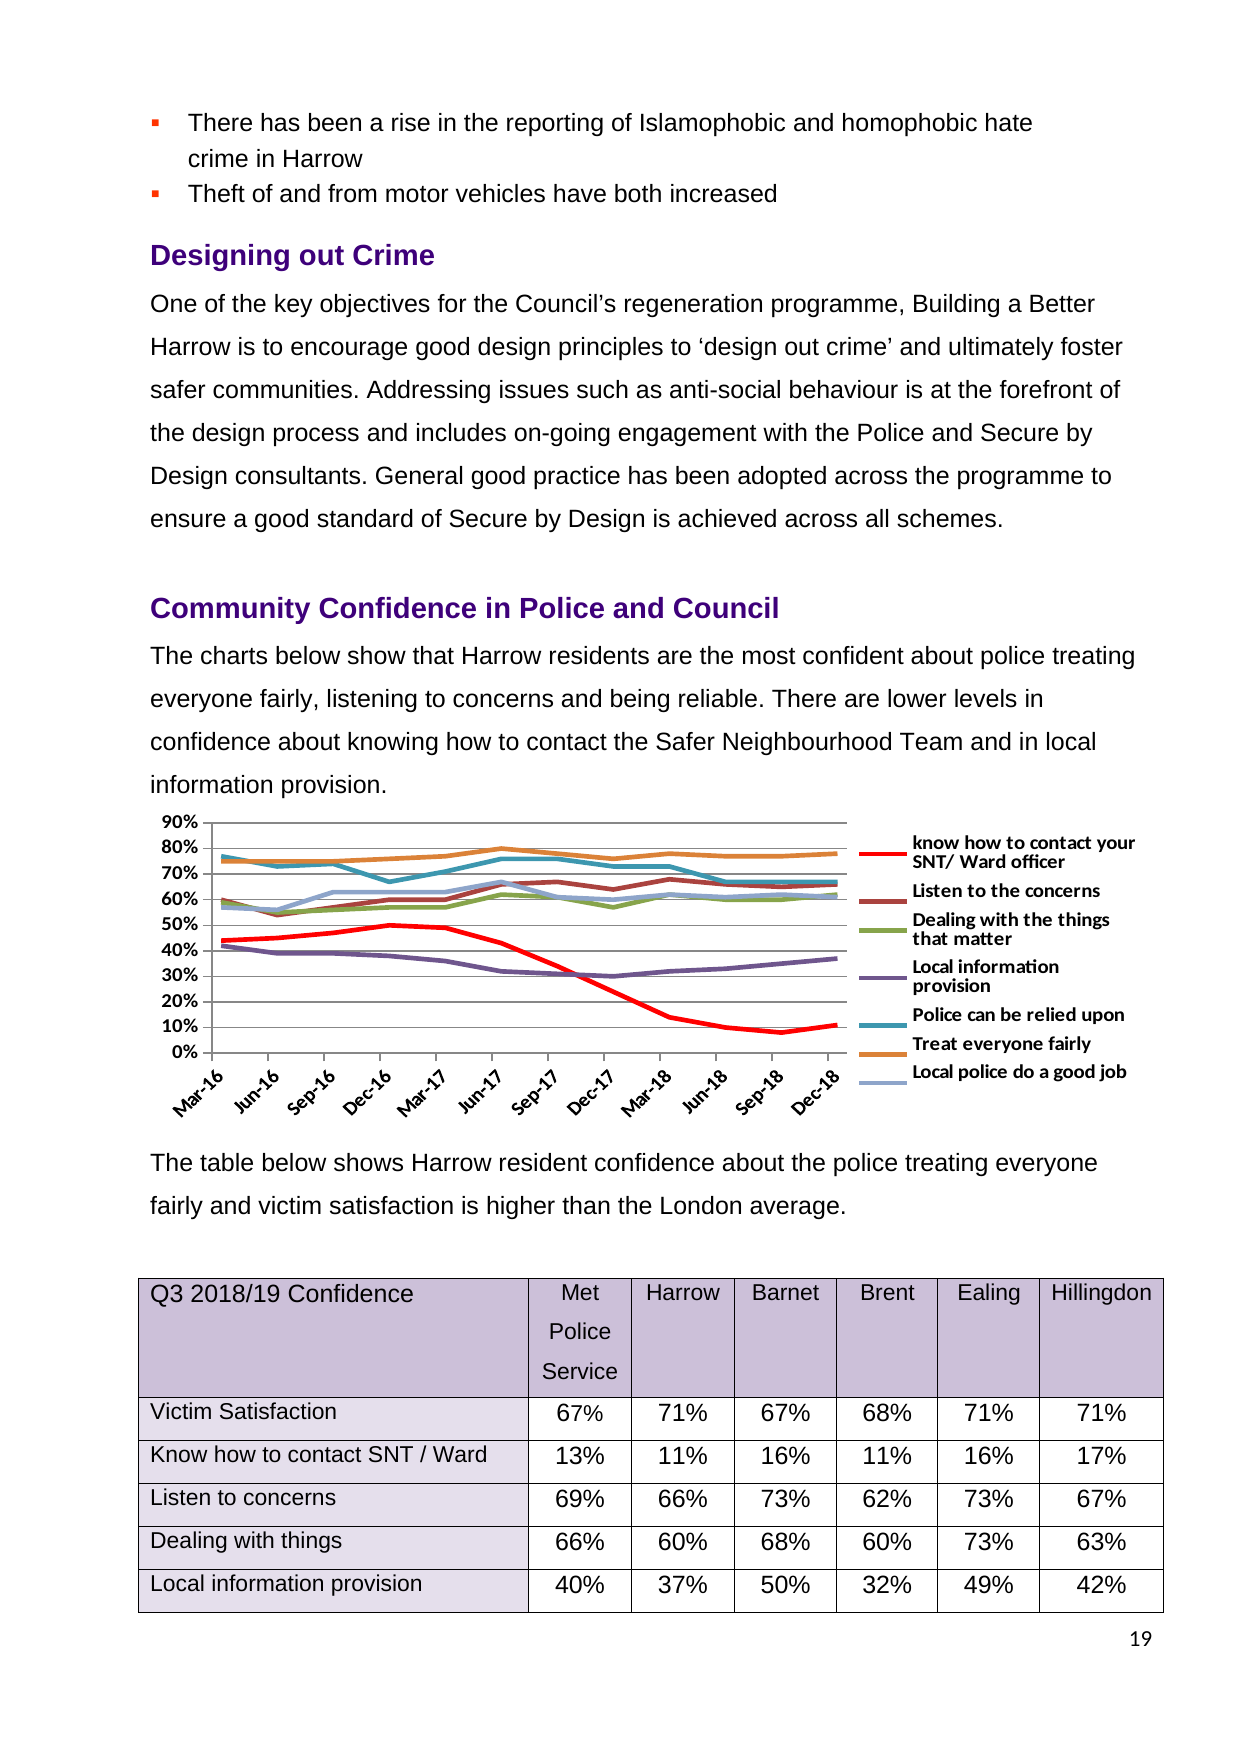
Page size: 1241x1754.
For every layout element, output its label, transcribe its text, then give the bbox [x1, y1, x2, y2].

table_cell 11% [837, 1441, 937, 1483]
table_cell 66% [632, 1484, 734, 1526]
table_cell Victim Satisfaction [139, 1398, 528, 1440]
text The table below shows Harrow resident confidence about the police treating everyone fairly and victim satisfaction is higher than the London average. [150, 1148, 1152, 1220]
table_cell 11% [632, 1441, 734, 1483]
table_header Hillingdon [1040, 1279, 1163, 1397]
table_header Met Police Service [529, 1279, 631, 1397]
table_cell 67% [529, 1398, 631, 1440]
text Community Confidence in Police and Council [150, 591, 1152, 624]
list Theft of and from motor vehicles have both increased [150, 174, 1063, 210]
table_cell 49% [938, 1570, 1039, 1612]
table_cell 68% [735, 1527, 836, 1569]
table_header Q3 2018/19 Confidence [139, 1279, 528, 1397]
table_cell 71% [1040, 1398, 1163, 1440]
table_cell 37% [632, 1570, 734, 1612]
table_cell 60% [837, 1527, 937, 1569]
table_cell 50% [735, 1570, 836, 1612]
table_cell 71% [938, 1398, 1039, 1440]
table_cell Listen to concerns [139, 1484, 528, 1526]
table_header Ealing [938, 1279, 1039, 1397]
table_cell 73% [735, 1484, 836, 1526]
table_cell 68% [837, 1398, 937, 1440]
table_cell 67% [1040, 1484, 1163, 1526]
table_cell 32% [837, 1570, 937, 1612]
table_cell 67% [735, 1398, 836, 1440]
table_cell 66% [529, 1527, 631, 1569]
table_cell 71% [632, 1398, 734, 1440]
table_cell 13% [529, 1441, 631, 1483]
table_cell 42% [1040, 1570, 1163, 1612]
table_cell 73% [938, 1527, 1039, 1569]
table_cell Know how to contact SNT / Ward [139, 1441, 528, 1483]
list There has been a rise in the reporting of Islamophobic and homophobic hate crime in Harrow [150, 103, 1063, 174]
table_cell 69% [529, 1484, 631, 1526]
table_cell 73% [938, 1484, 1039, 1526]
table_cell 62% [837, 1484, 937, 1526]
table_cell 17% [1040, 1441, 1163, 1483]
table_cell 16% [938, 1441, 1039, 1483]
table_cell Local information provision [139, 1570, 528, 1612]
text Designing out Crime [150, 238, 1152, 272]
table_cell 40% [529, 1570, 631, 1612]
table_cell Dealing with things [139, 1527, 528, 1569]
text One of the key objectives for the Council’s regeneration programme, Building a Better Harrow is to encourage good design principles to ‘design out crime’ and ultimately foster safer communities. Addressing issues such as anti-social behaviour is at the forefront of the design process and includes on-going engagement with the Police and Secure by Design consultants. General good practice has been adopted across the programme to ensure a good standard of Secure by Design is achieved across all schemes. [150, 289, 1152, 533]
table_cell 60% [632, 1527, 734, 1569]
table_cell 63% [1040, 1527, 1163, 1569]
table_header Brent [837, 1279, 937, 1397]
table_header Harrow [632, 1279, 734, 1397]
table_header Barnet [735, 1279, 836, 1397]
table_cell 16% [735, 1441, 836, 1483]
text The charts below show that Harrow residents are the most confident about police treating everyone fairly, listening to concerns and being reliable. There are lower levels in confidence about knowing how to contact the Safer Neighbourhood Team and in local information provision. [150, 641, 1152, 799]
